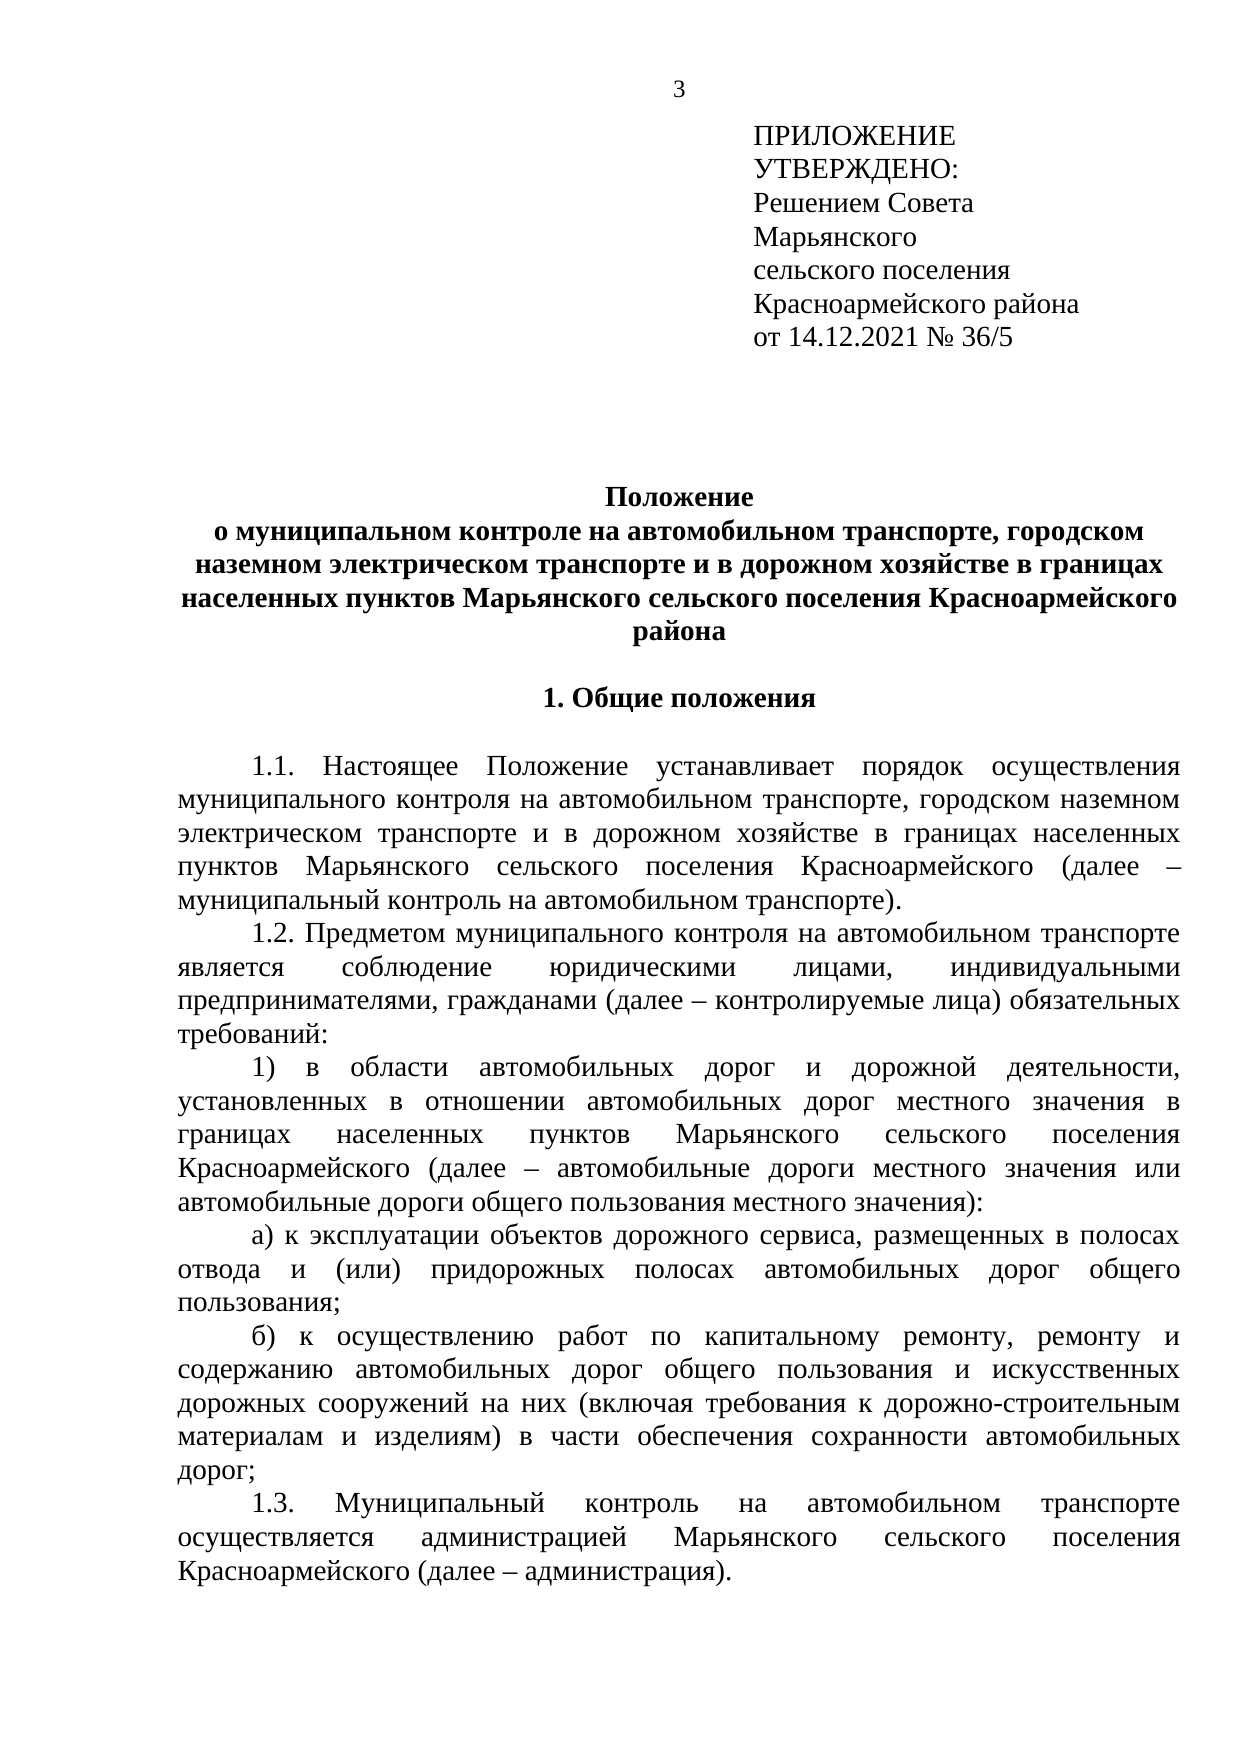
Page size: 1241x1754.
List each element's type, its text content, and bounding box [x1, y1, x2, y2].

text 1) в области автомобильных дорог и дорожной деятельности, установленных в отношении автомобильных дорог местного значения в границах населенных пунктов Марьянского сельского поселения Красноармейского (далее – автомобильные дороги местного значения или автомобильные дороги общего пользования местного значения): [177, 1049, 1181, 1217]
text от 14.12.2021 № 36/5 [753, 319, 1181, 353]
text Решением Совета [753, 185, 1181, 219]
text о муниципальном контроле на автомобильном транспорте, городском наземном электрическом транспорте и в дорожном хозяйстве в границах населенных пунктов Марьянского сельского поселения Красноармейского района [177, 513, 1181, 647]
text Марьянского [753, 219, 1181, 252]
text Красноармейского района [753, 286, 1181, 319]
text 1. Общие положения [177, 681, 1181, 714]
text 1.3. Муниципальный контроль на автомобильном транспорте осуществляется администрацией Марьянского сельского поселения Красноармейского (далее – администрация). [177, 1486, 1181, 1586]
text а) к эксплуатации объектов дорожного сервиса, размещенных в полосах отвода и (или) придорожных полосах автомобильных дорог общего пользования; [177, 1217, 1181, 1318]
text 1.1. Настоящее Положение устанавливает порядок осуществления муниципального контроля на автомобильном транспорте, городском наземном электрическом транспорте и в дорожном хозяйстве в границах населенных пунктов Марьянского сельского поселения Красноармейского (далее – муниципальный контроль на автомобильном транспорте). [177, 748, 1181, 915]
text сельского поселения [753, 252, 1181, 286]
text ПРИЛОЖЕНИЕ [753, 118, 1181, 152]
text Положение [177, 479, 1181, 513]
text УТВЕРЖДЕНО: [753, 152, 1181, 185]
text 1.2. Предметом муниципального контроля на автомобильном транспорте является соблюдение юридическими лицами, индивидуальными предпринимателями, гражданами (далее – контролируемые лица) обязательных требований: [177, 915, 1181, 1049]
text б) к осуществлению работ по капитальному ремонту, ремонту и содержанию автомобильных дорог общего пользования и искусственных дорожных сооружений на них (включая требования к дорожно-строительным материалам и изделиям) в части обеспечения сохранности автомобильных дорог; [177, 1318, 1181, 1486]
